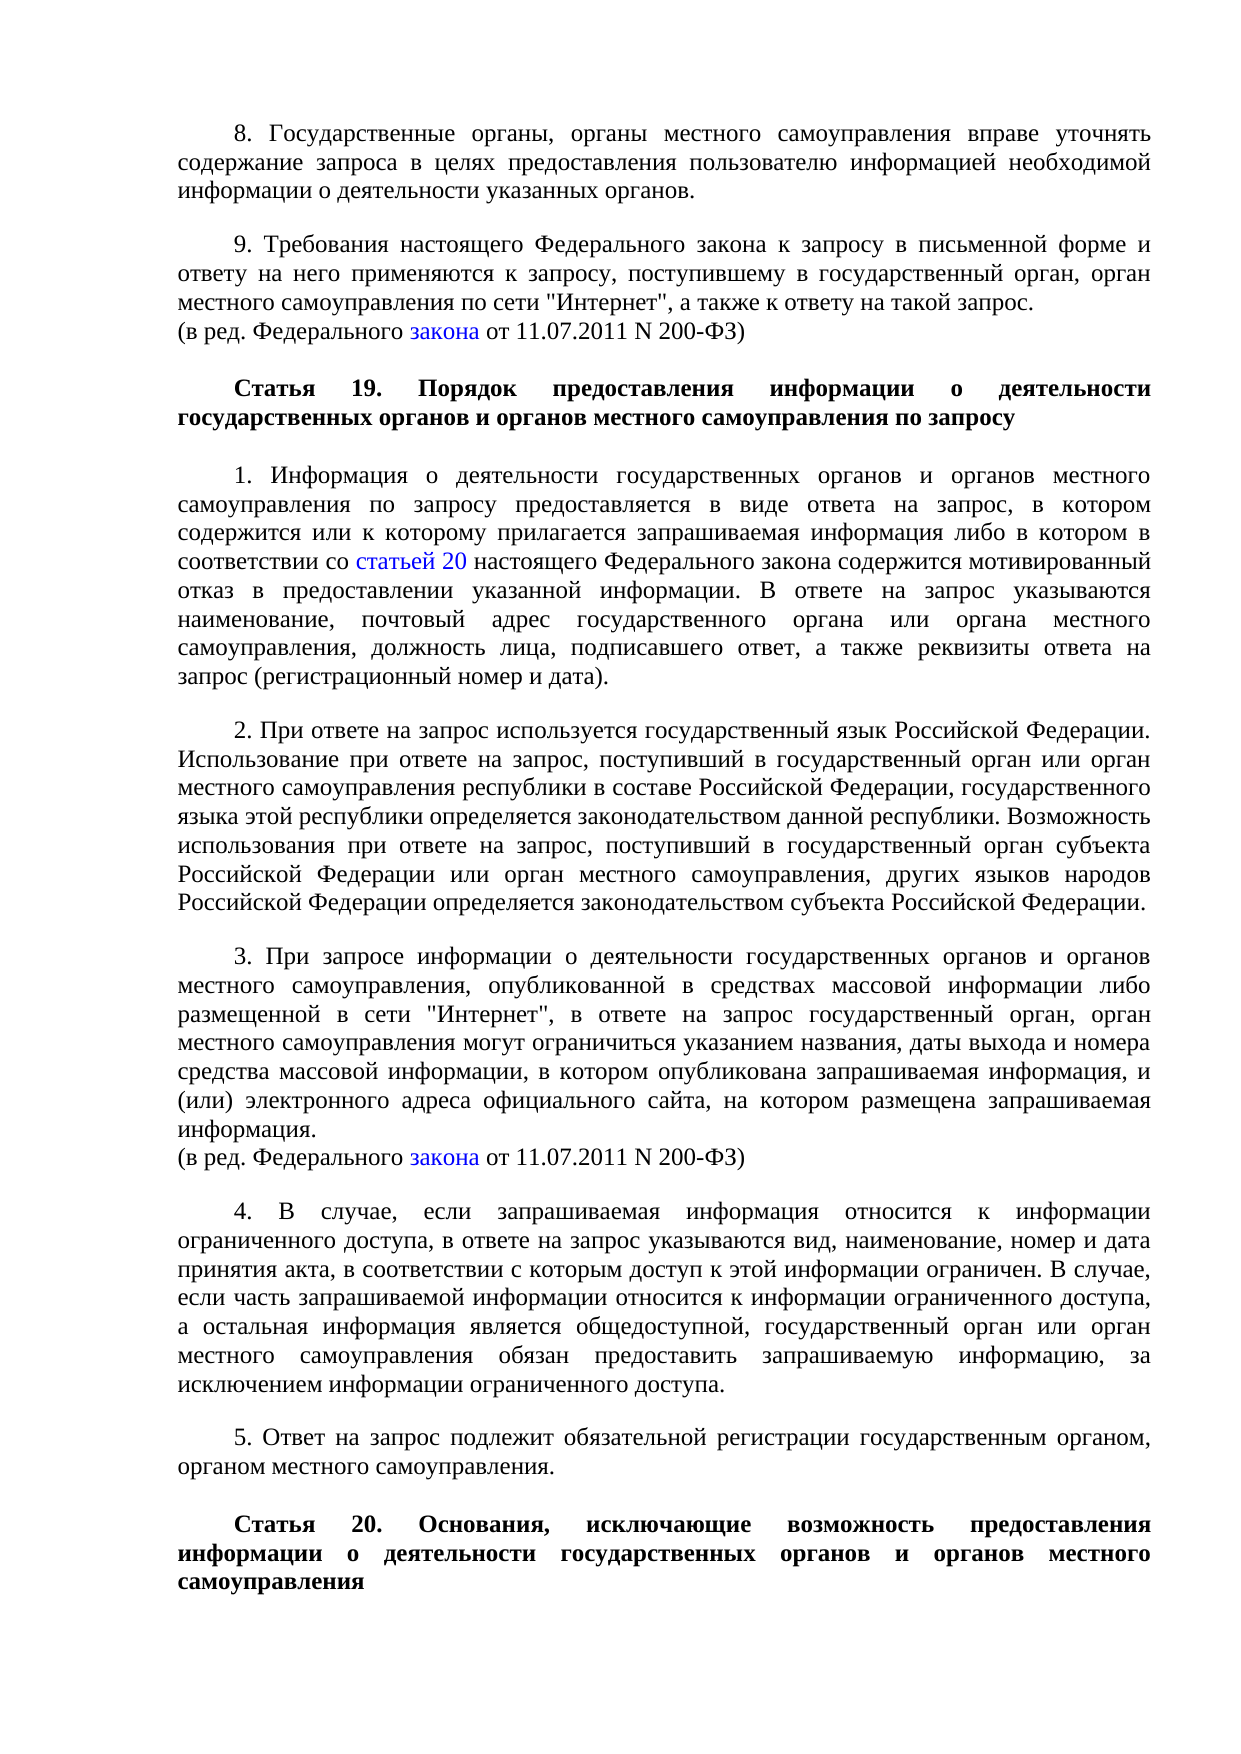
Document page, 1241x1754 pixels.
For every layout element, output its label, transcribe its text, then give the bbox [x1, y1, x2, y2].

text (в ред. Федерального закона от 11.07.2011 N 200-ФЗ) [177, 316, 1152, 344]
text Статья 20. Основания, исключающие возможность предоставления информации о деятельности государственных органов и органов местного самоуправления [177, 1509, 1152, 1595]
text 9. Требования настоящего Федерального закона к запросу в письменной форме и ответу на него применяются к запросу, поступившему в государственный орган, орган местного самоуправления по сети "Интернет", а также к ответу на такой запрос. [177, 229, 1152, 316]
text 3. При запросе информации о деятельности государственных органов и органов местного самоуправления, опубликованной в средствах массовой информации либо размещенной в сети "Интернет", в ответе на запрос государственный орган, орган местного самоуправления могут ограничиться указанием названия, даты выхода и номера средства массовой информации, в котором опубликована запрашиваемая информация, и (или) электронного адреса официального сайта, на котором размещена запрашиваемая информация. [177, 941, 1152, 1142]
text 5. Ответ на запрос подлежит обязательной регистрации государственным органом, органом местного самоуправления. [177, 1422, 1152, 1480]
text Статья 19. Порядок предоставления информации о деятельности государственных органов и органов местного самоуправления по запросу [177, 373, 1152, 431]
text (в ред. Федерального закона от 11.07.2011 N 200-ФЗ) [177, 1142, 1152, 1171]
text 2. При ответе на запрос используется государственный язык Российской Федерации. Использование при ответе на запрос, поступивший в государственный орган или орган местного самоуправления республики в составе Российской Федерации, государственного языка этой республики определяется законодательством данной республики. Возможность использования при ответе на запрос, поступивший в государственный орган субъекта Российской Федерации или орган местного самоуправления, других языков народов Российской Федерации определяется законодательством субъекта Российской Федерации. [177, 715, 1152, 916]
text 4. В случае, если запрашиваемая информация относится к информации ограниченного доступа, в ответе на запрос указываются вид, наименование, номер и дата принятия акта, в соответствии с которым доступ к этой информации ограничен. В случае, если часть запрашиваемой информации относится к информации ограниченного доступа, а остальная информация является общедоступной, государственный орган или орган местного самоуправления обязан предоставить запрашиваемую информацию, за исключением информации ограниченного доступа. [177, 1196, 1152, 1397]
text 1. Информация о деятельности государственных органов и органов местного самоуправления по запросу предоставляется в виде ответа на запрос, в котором содержится или к которому прилагается запрашиваемая информация либо в котором в соответствии со статьей 20 настоящего Федерального закона содержится мотивированный отказ в предоставлении указанной информации. В ответе на запрос указываются наименование, почтовый адрес государственного органа или органа местного самоуправления, должность лица, подписавшего ответ, а также реквизиты ответа на запрос (регистрационный номер и дата). [177, 460, 1152, 690]
text 8. Государственные органы, органы местного самоуправления вправе уточнять содержание запроса в целях предоставления пользователю информацией необходимой информации о деятельности указанных органов. [177, 118, 1152, 204]
